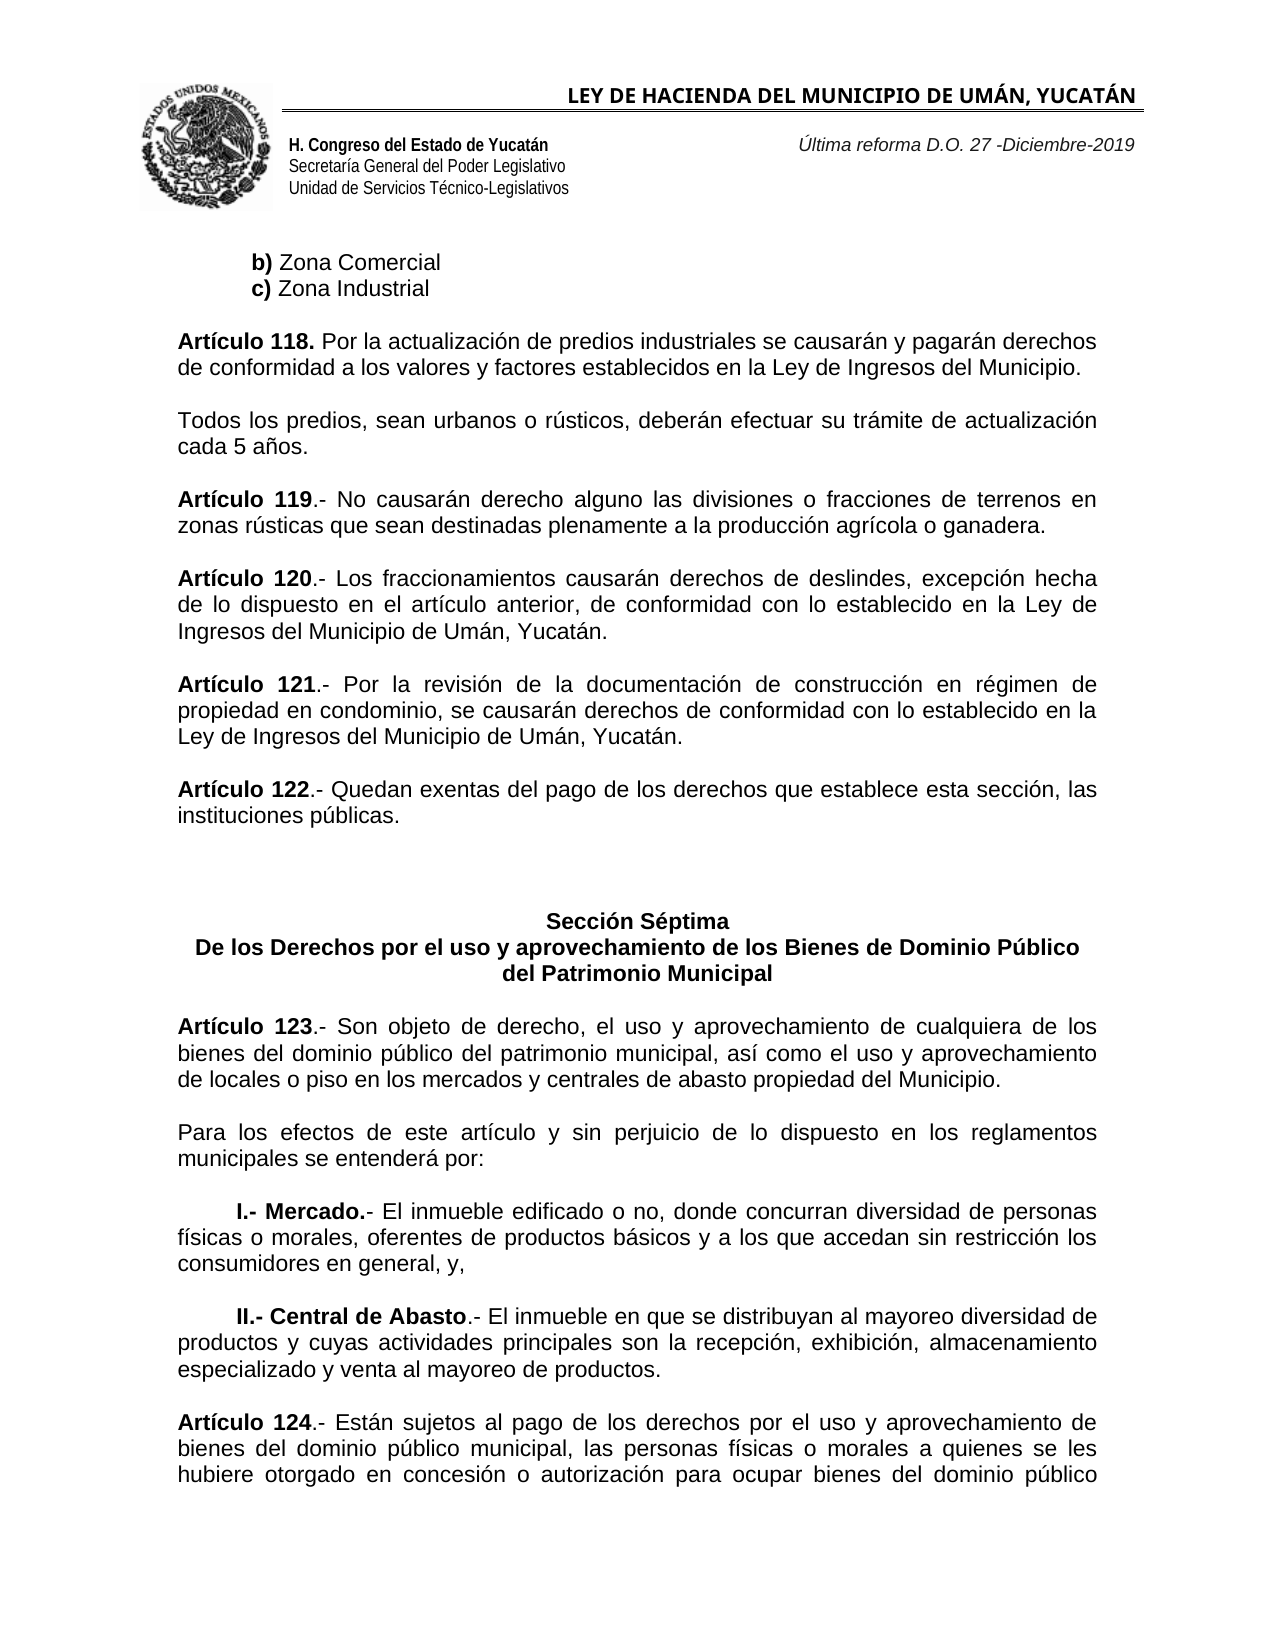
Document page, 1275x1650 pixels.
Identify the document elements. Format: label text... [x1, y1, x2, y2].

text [177, 1408, 1098, 1487]
table_cell b) Zona Comercial [177, 249, 1089, 275]
text De los Derechos por el uso y aprovechamiento de los Bienes de Dominio Público del Patrimonio Municipal [177, 934, 1098, 987]
text Artículo 121.- Por la revisión de la documentación de construcción en régimen de propiedad en condominio, se causarán derechos de conformidad con lo establecido en la Ley de Ingresos del Municipio de Umán, Yucatán. [177, 671, 1098, 749]
text I.- Mercado.- El inmueble edificado o no, donde concurran diversidad de personas físicas o morales, oferentes de productos básicos y a los que accedan sin restricción los consumidores en general, y, [177, 1198, 1098, 1277]
text II.- Central de Abasto.- El inmueble en que se distribuyan al mayoreo diversidad de productos y cuyas actividades principales son la recepción, exhibición, almacenamiento especializado y venta al mayoreo de productos. [177, 1303, 1098, 1382]
text Artículo 123.- Son objeto de derecho, el uso y aprovechamiento de cualquiera de los bienes del dominio público del patrimonio municipal, así como el uso y aprovechamiento de locales o piso en los mercados y centrales de abasto propiedad del Municipio. [177, 1013, 1098, 1092]
text Artículo 118. Por la actualización de predios industriales se causarán y pagarán derechos de conformidad a los valores y factores establecidos en la Ley de Ingresos del Municipio. [177, 328, 1098, 381]
table_cell c) Zona Industrial [177, 275, 1089, 302]
text Sección Séptima [177, 908, 1098, 934]
text Todos los predios, sean urbanos o rústicos, deberán efectuar su trámite de actualización cada 5 años. [177, 407, 1098, 460]
text Artículo 122.- Quedan exentas del pago de los derechos que establece esta sección, las instituciones públicas. [177, 776, 1098, 829]
text Artículo 120.- Los fraccionamientos causarán derechos de deslindes, excepción hecha de lo dispuesto en el artículo anterior, de conformidad con lo establecido en la Ley de Ingresos del Municipio de Umán, Yucatán. [177, 565, 1098, 644]
text Artículo 119.- No causarán derecho alguno las divisiones o fracciones de terrenos en zonas rústicas que sean destinadas plenamente a la producción agrícola o ganadera. [177, 486, 1098, 539]
text Para los efectos de este artículo y sin perjuicio de lo dispuesto en los reglamentos municipales se entenderá por: [177, 1118, 1098, 1171]
